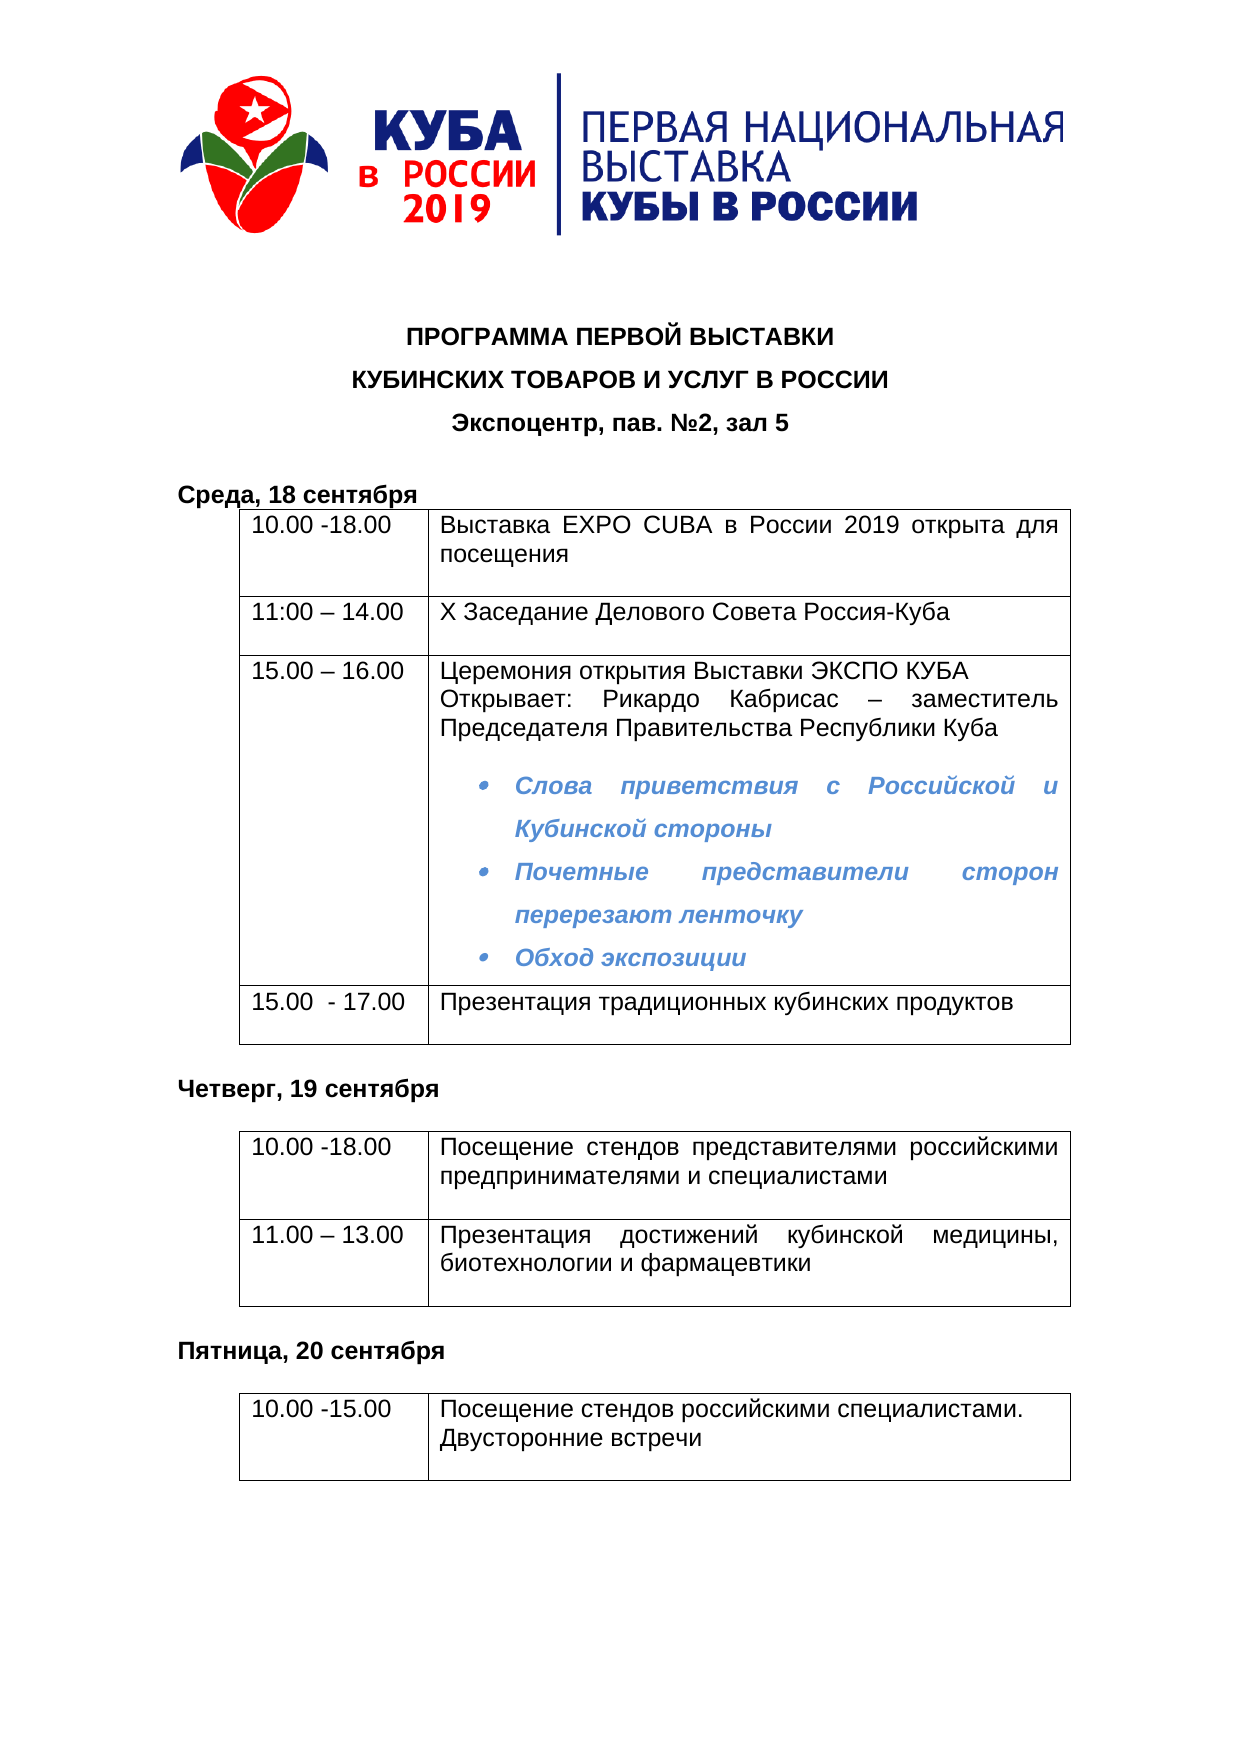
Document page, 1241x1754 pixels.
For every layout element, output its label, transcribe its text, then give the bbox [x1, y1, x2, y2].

text ПРОГРАММА ПЕРВОЙ ВЫСТАВКИ [177, 322, 1063, 351]
table_cell Церемония открытия Выставки ЭКСПО КУБА Открывает: Рикардо Кабрисас – заместитель Председателя Правительства Республики Куба Слова приветствия с Российской и Кубинской стороны Почетные представители сторон перерезают ленточку Обход экспозиции [429, 656, 1070, 985]
table_header 10.00 -18.00 [240, 510, 428, 596]
text Четверг, 19 сентября [177, 1074, 1063, 1102]
table_cell Презентация достижений кубинской медицины, биотехнологии и фармацевтики [429, 1220, 1070, 1306]
text КУБИНСКИХ ТОВАРОВ И УСЛУГ В РОССИИ [177, 365, 1063, 394]
text Экспоцентр, пав. №2, зал 5 [177, 408, 1063, 437]
table_cell 11.00 – 13.00 [240, 1220, 428, 1306]
table_cell 15.00 – 16.00 [240, 656, 428, 985]
table_header Выставка EXPO CUBA в России 2019 открыта для посещения [429, 510, 1070, 596]
table_header 10.00 -15.00 [240, 1394, 428, 1480]
table_header 10.00 -18.00 [240, 1132, 428, 1218]
table_cell Презентация традиционных кубинских продуктов [429, 986, 1070, 1044]
table_header Посещение стендов российскими специалистами. Двусторонние встречи [429, 1394, 1070, 1480]
text Пятница, 20 сентября [177, 1336, 1063, 1364]
table_cell 11:00 – 14.00 [240, 597, 428, 655]
table_cell X Заседание Делового Совета Россия-Куба [429, 597, 1070, 655]
picture [177, 73, 1063, 236]
table_cell 15.00 - 17.00 [240, 986, 428, 1044]
text Среда, 18 сентября [177, 480, 1063, 509]
table_header Посещение стендов представителями российскими предпринимателями и специалистами [429, 1132, 1070, 1218]
